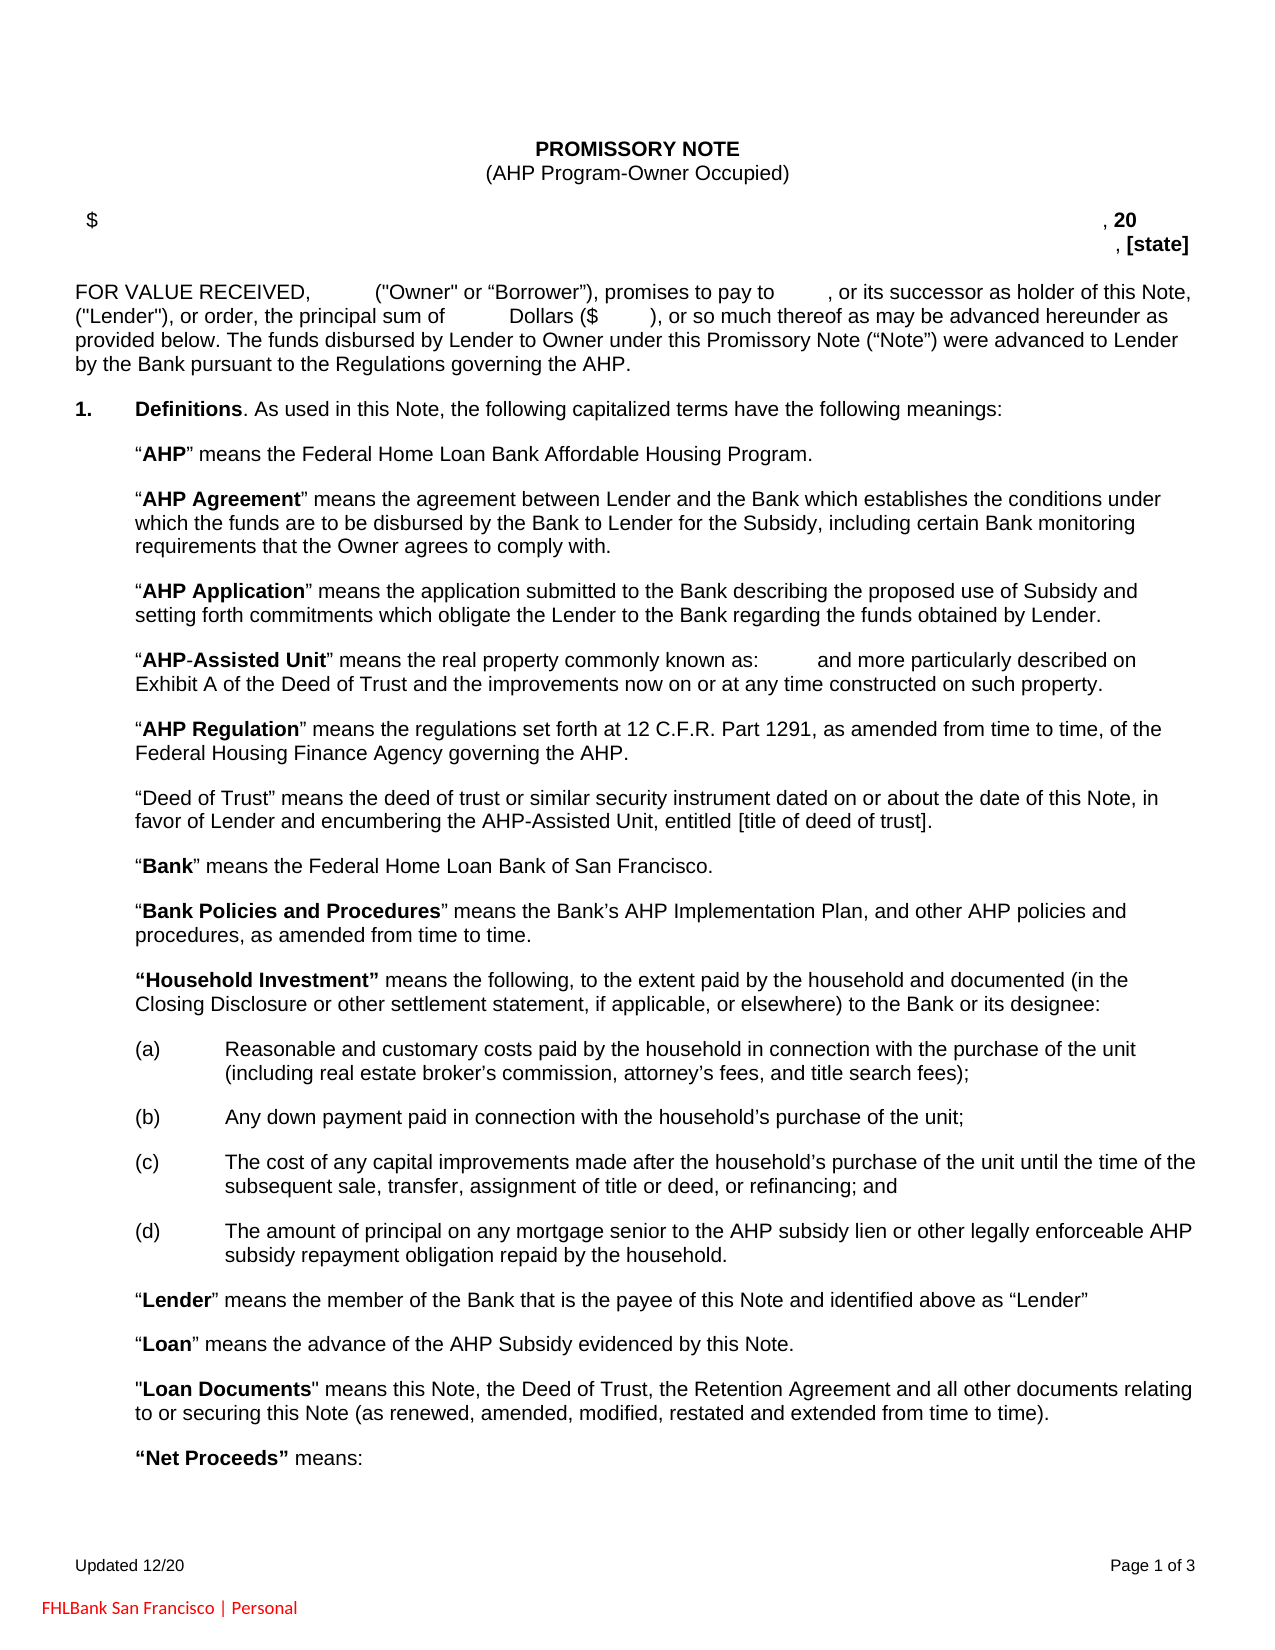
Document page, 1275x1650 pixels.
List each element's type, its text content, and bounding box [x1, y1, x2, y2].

text (d) The amount of principal on any mortgage senior to the AHP subsidy lien or other legally enforceable AHP subsidy repayment obligation repaid by the household. [135, 1219, 1200, 1267]
text (a) Reasonable and customary costs paid by the household in connection with the purchase of the unit (including real estate broker’s commission, attorney’s fees, and title search fees); [135, 1036, 1200, 1084]
text “AHP-Assisted Unit” means the real property commonly known as: and more particularly described on Exhibit A of the Deed of Trust and the improvements now on or at any time constructed on such property. [135, 648, 1200, 696]
table_header , 20 , [state] [569, 208, 1200, 256]
text “Loan” means the advance of the AHP Subsidy evidenced by this Note. [135, 1332, 1200, 1356]
text “Deed of Trust” means the deed of trust or similar security instrument dated on or about the date of this Note, in favor of Lender and encumbering the AHP-Assisted Unit, entitled [title of deed of trust]. [135, 785, 1200, 833]
text “Bank Policies and Procedures” means the Bank’s AHP Implementation Plan, and other AHP policies and procedures, as amended from time to time. [135, 899, 1200, 947]
text “AHP” means the Federal Home Loan Bank Affordable Housing Program. [135, 442, 1200, 466]
text (c) The cost of any capital improvements made after the household’s purchase of the unit until the time of the subsequent sale, transfer, assignment of title or deed, or refinancing; and [135, 1150, 1200, 1198]
text "Loan Documents" means this Note, the Deed of Trust, the Retention Agreement and all other documents relating to or securing this Note (as renewed, amended, modified, restated and extended from time to time). [135, 1377, 1200, 1425]
text “Net Proceeds” means: [135, 1446, 1200, 1470]
text FOR VALUE RECEIVED, ("Owner" or “Borrower”), promises to pay to , or its successor as holder of this Note, ("Lender"), or order, the principal sum of Dollars ($ ), or so much thereof as may be advanced hereunder as provided below. The funds disbursed by Lender to Owner under this Promissory Note (“Note”) were advanced to Lender by the Bank pursuant to the Regulations governing the AHP. [75, 280, 1200, 376]
text PROMISSORY NOTE [75, 136, 1200, 160]
text “AHP Agreement” means the agreement between Lender and the Bank which establishes the conditions under which the funds are to be disbursed by the Bank to Lender for the Subsidy, including certain Bank monitoring requirements that the Owner agrees to comply with. [135, 486, 1200, 558]
text “Lender” means the member of the Bank that is the payee of this Note and identified above as “Lender” [135, 1287, 1200, 1311]
text “Household Investment” means the following, to the extent paid by the household and documented (in the Closing Disclosure or other settlement statement, if applicable, or elsewhere) to the Bank or its designee: [135, 968, 1200, 1016]
list Definitions. As used in this Note, the following capitalized terms have the following meanings: [75, 397, 1200, 421]
text (b) Any down payment paid in connection with the household’s purchase of the unit; [135, 1105, 1200, 1129]
text “AHP Application” means the application submitted to the Bank describing the proposed use of Subsidy and setting forth commitments which obligate the Lender to the Bank regarding the funds obtained by Lender. [135, 579, 1200, 627]
text “Bank” means the Federal Home Loan Bank of . [135, 854, 1200, 878]
text (AHP Program-Owner Occupied) [75, 160, 1200, 184]
text “AHP Regulation” means the regulations set forth at 12 C.F.R. Part 1291, as amended from time to time, of the Federal Housing Finance Agency governing the AHP. [135, 717, 1200, 764]
table_header $ [75, 208, 569, 256]
